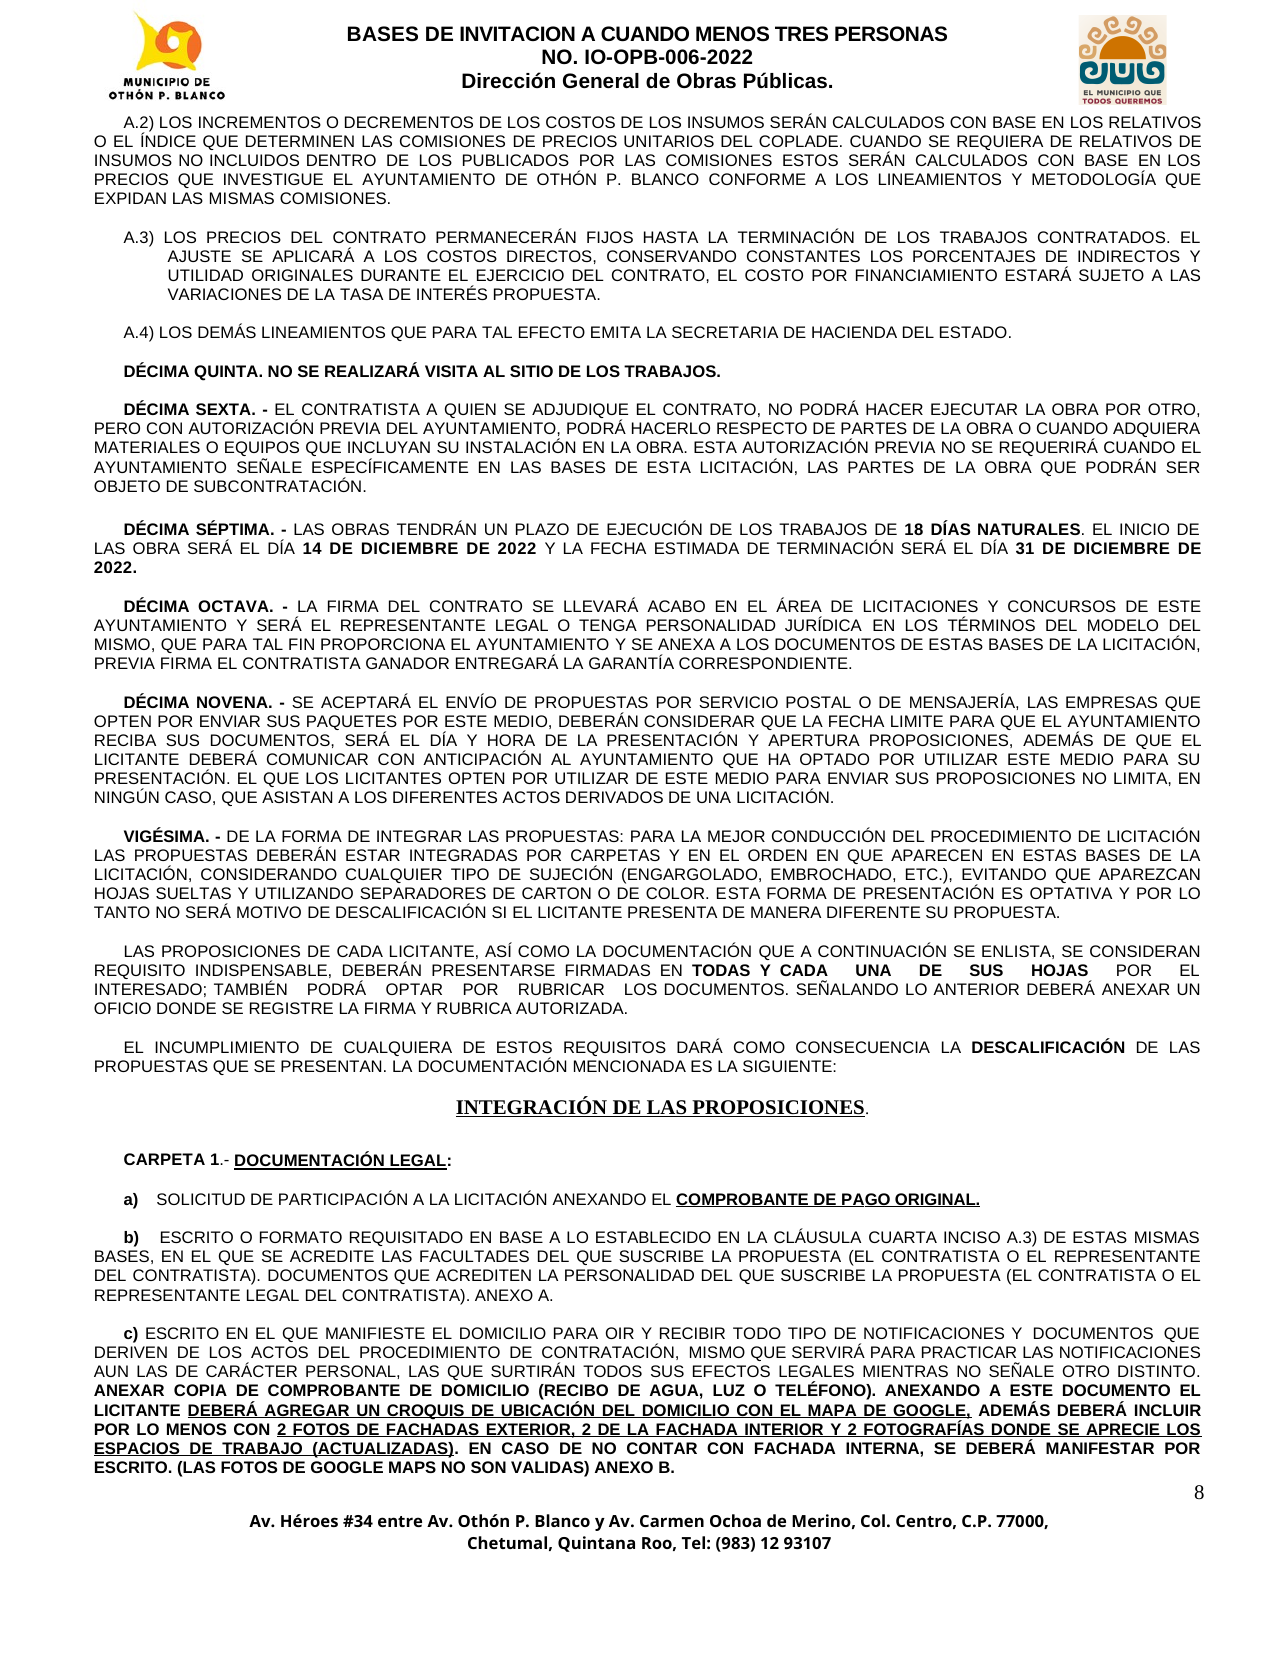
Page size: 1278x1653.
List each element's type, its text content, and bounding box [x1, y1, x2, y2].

text DÉCIMA NOVENA. - SE ACEPTARÁ EL ENVÍO DE PROPUESTAS POR SERVICIO POSTAL O DE MENSAJERÍA, LAS EMPRESAS QUE OPTEN POR ENVIAR SUS PAQUETES POR ESTE MEDIO, DEBERÁN CONSIDERAR QUE LA FECHA LIMITE PARA QUE EL AYUNTAMIENTO RECIBA SUS DOCUMENTOS, SERÁ EL DÍA Y HORA DE LA PRESENTACIÓN Y APERTURA PROPOSICIONES, ADEMÁS DE QUE EL LICITANTE DEBERÁ COMUNICAR CON ANTICIPACIÓN AL AYUNTAMIENTO QUE HA OPTADO POR UTILIZAR ESTE MEDIO PARA SU PRESENTACIÓN. EL QUE LOS LICITANTES OPTEN POR UTILIZAR DE ESTE MEDIO PARA ENVIAR SUS PROPOSICIONES NO LIMITA, EN NINGÚN CASO, QUE ASISTAN A LOS DIFERENTES ACTOS DERIVADOS DE UNA LICITACIÓN. [94, 692, 1201, 807]
text DÉCIMA SEXTA. - EL CONTRATISTA A QUIEN SE ADJUDIQUE EL CONTRATO, NO PODRÁ HACER EJECUTAR LA OBRA POR OTRO, PERO CON AUTORIZACIÓN PREVIA DEL AYUNTAMIENTO, PODRÁ HACERLO RESPECTO DE PARTES DE LA OBRA O CUANDO ADQUIERA MATERIALES O EQUIPOS QUE INCLUYAN SU INSTALACIÓN EN LA OBRA. ESTA AUTORIZACIÓN PREVIA NO SE REQUERIRÁ CUANDO EL AYUNTAMIENTO SEÑALE ESPECÍFICAMENTE EN LAS BASES DE ESTA LICITACIÓN, LAS PARTES DE LA OBRA QUE PODRÁN SER OBJETO DE SUBCONTRATACIÓN. [94, 400, 1201, 496]
text DÉCIMA SÉPTIMA. - LAS OBRAS TENDRÁN UN PLAZO DE EJECUCIÓN DE LOS TRABAJOS DE 18 DÍAS NATURALES. EL INICIO DE LAS OBRA SERÁ EL DÍA 14 DE DICIEMBRE DE 2022 Y LA FECHA ESTIMADA DE TERMINACIÓN SERÁ EL DÍA 31 DE DICIEMBRE DE 2022. [94, 520, 1201, 577]
text a) SOLICITUD DE PARTICIPACIÓN A LA LICITACIÓN ANEXANDO EL COMPROBANTE DE PAGO ORIGINAL. [94, 1189, 1201, 1209]
text LAS PROPOSICIONES DE CADA LICITANTE, ASÍ COMO LA DOCUMENTACIÓN QUE A CONTINUACIÓN SE ENLISTA, SE CONSIDERAN REQUISITO INDISPENSABLE, DEBERÁN PRESENTARSE FIRMADAS EN TODAS Y CADA UNA DE SUS HOJAS POR EL INTERESADO; TAMBIÉN PODRÁ OPTAR POR RUBRICAR LOS DOCUMENTOS. SEÑALANDO LO ANTERIOR DEBERÁ ANEXAR UN OFICIO DONDE SE REGISTRE LA FIRMA Y RUBRICA AUTORIZADA. [94, 942, 1201, 1018]
text VIGÉSIMA. - DE LA FORMA DE INTEGRAR LAS PROPUESTAS: PARA LA MEJOR CONDUCCIÓN DEL PROCEDIMIENTO DE LICITACIÓN LAS PROPUESTAS DEBERÁN ESTAR INTEGRADAS POR CARPETAS Y EN EL ORDEN EN QUE APARECEN EN ESTAS BASES DE LA LICITACIÓN, CONSIDERANDO CUALQUIER TIPO DE SUJECIÓN (ENGARGOLADO, EMBROCHADO, ETC.), EVITANDO QUE APAREZCAN HOJAS SUELTAS Y UTILIZANDO SEPARADORES DE CARTON O DE COLOR. ESTA FORMA DE PRESENTACIÓN ES OPTATIVA Y POR LO TANTO NO SERÁ MOTIVO DE DESCALIFICACIÓN SI EL LICITANTE PRESENTA DE MANERA DIFERENTE SU PROPUESTA. [94, 827, 1201, 922]
picture [104, 0, 237, 112]
picture [1078, 15, 1167, 105]
text EL INCUMPLIMIENTO DE CUALQUIERA DE ESTOS REQUISITOS DARÁ COMO CONSECUENCIA LA DESCALIFICACIÓN DE LAS PROPUESTAS QUE SE PRESENTAN. LA DOCUMENTACIÓN MENCIONADA ES LA SIGUIENTE: [94, 1037, 1201, 1076]
text CARPETA 1.- DOCUMENTACIÓN LEGAL: [94, 1150, 1201, 1170]
text INTEGRACIÓN DE LAS PROPOSICIONES. [94, 1095, 1201, 1119]
text DÉCIMA QUINTA. NO SE REALIZARÁ VISITA AL SITIO DE LOS TRABAJOS. [94, 362, 1201, 381]
text A.4) LOS DEMÁS LINEAMIENTOS QUE PARA TAL EFECTO EMITA LA SECRETARIA DE HACIENDA DEL ESTADO. [94, 323, 1201, 342]
text A.3) LOS PRECIOS DEL CONTRATO PERMANECERÁN FIJOS HASTA LA TERMINACIÓN DE LOS TRABAJOS CONTRATADOS. EL AJUSTE SE APLICARÁ A LOS COSTOS DIRECTOS, CONSERVANDO CONSTANTES LOS PORCENTAJES DE INDIRECTOS Y UTILIDAD ORIGINALES DURANTE EL EJERCICIO DEL CONTRATO, EL COSTO POR FINANCIAMIENTO ESTARÁ SUJETO A LAS VARIACIONES DE LA TASA DE INTERÉS PROPUESTA. [123, 227, 1201, 304]
text DÉCIMA OCTAVA. - LA FIRMA DEL CONTRATO SE LLEVARÁ ACABO EN EL ÁREA DE LICITACIONES Y CONCURSOS DE ESTE AYUNTAMIENTO Y SERÁ EL REPRESENTANTE LEGAL O TENGA PERSONALIDAD JURÍDICA EN LOS TÉRMINOS DEL MODELO DEL MISMO, QUE PARA TAL FIN PROPORCIONA EL AYUNTAMIENTO Y SE ANEXA A LOS DOCUMENTOS DE ESTAS BASES DE LA LICITACIÓN, PREVIA FIRMA EL CONTRATISTA GANADOR ENTREGARÁ LA GARANTÍA CORRESPONDIENTE. [94, 597, 1201, 673]
text A.2) LOS INCREMENTOS O DECREMENTOS DE LOS COSTOS DE LOS INSUMOS SERÁN CALCULADOS CON BASE EN LOS RELATIVOS O EL ÍNDICE QUE DETERMINEN LAS COMISIONES DE PRECIOS UNITARIOS DEL COPLADE. CUANDO SE REQUIERA DE RELATIVOS DE INSUMOS NO INCLUIDOS DENTRO DE LOS PUBLICADOS POR LAS COMISIONES ESTOS SERÁN CALCULADOS CON BASE EN LOS PRECIOS QUE INVESTIGUE EL AYUNTAMIENTO DE OTHÓN P. BLANCO CONFORME A LOS LINEAMIENTOS Y METODOLOGÍA QUE EXPIDAN LAS MISMAS COMISIONES. [94, 112, 1201, 208]
text c) ESCRITO EN EL QUE MANIFIESTE EL DOMICILIO PARA OIR Y RECIBIR TODO TIPO DE NOTIFICACIONES Y DOCUMENTOS QUE DERIVEN DE LOS ACTOS DEL PROCEDIMIENTO DE CONTRATACIÓN, MISMO QUE SERVIRÁ PARA PRACTICAR LAS NOTIFICACIONES AUN LAS DE CARÁCTER PERSONAL, LAS QUE SURTIRÁN TODOS SUS EFECTOS LEGALES MIENTRAS NO SEÑALE OTRO DISTINTO. ANEXAR COPIA DE COMPROBANTE DE DOMICILIO (RECIBO DE AGUA, LUZ O TELÉFONO). ANEXANDO A ESTE DOCUMENTO EL LICITANTE DEBERÁ AGREGAR UN CROQUIS DE UBICACIÓN DEL DOMICILIO CON EL MAPA DE GOOGLE, ADEMÁS DEBERÁ INCLUIR POR LO MENOS CON 2 FOTOS DE FACHADAS EXTERIOR, 2 DE LA FACHADA INTERIOR Y 2 FOTOGRAFÍAS DONDE SE APRECIE LOS ESPACIOS DE TRABAJO (ACTUALIZADAS). EN CASO DE NO CONTAR CON FACHADA INTERNA, SE DEBERÁ MANIFESTAR POR ESCRITO. (LAS FOTOS DE GOOGLE MAPS NO SON VALIDAS) ANEXO B. [94, 1324, 1201, 1477]
text b) ESCRITO O FORMATO REQUISITADO EN BASE A LO ESTABLECIDO EN LA CLÁUSULA CUARTA INCISO A.3) DE ESTAS MISMAS BASES, EN EL QUE SE ACREDITE LAS FACULTADES DEL QUE SUSCRIBE LA PROPUESTA (EL CONTRATISTA O EL REPRESENTANTE DEL CONTRATISTA). DOCUMENTOS QUE ACREDITEN LA PERSONALIDAD DEL QUE SUSCRIBE LA PROPUESTA (EL CONTRATISTA O EL REPRESENTANTE LEGAL DEL CONTRATISTA). ANEXO A. [94, 1228, 1201, 1304]
